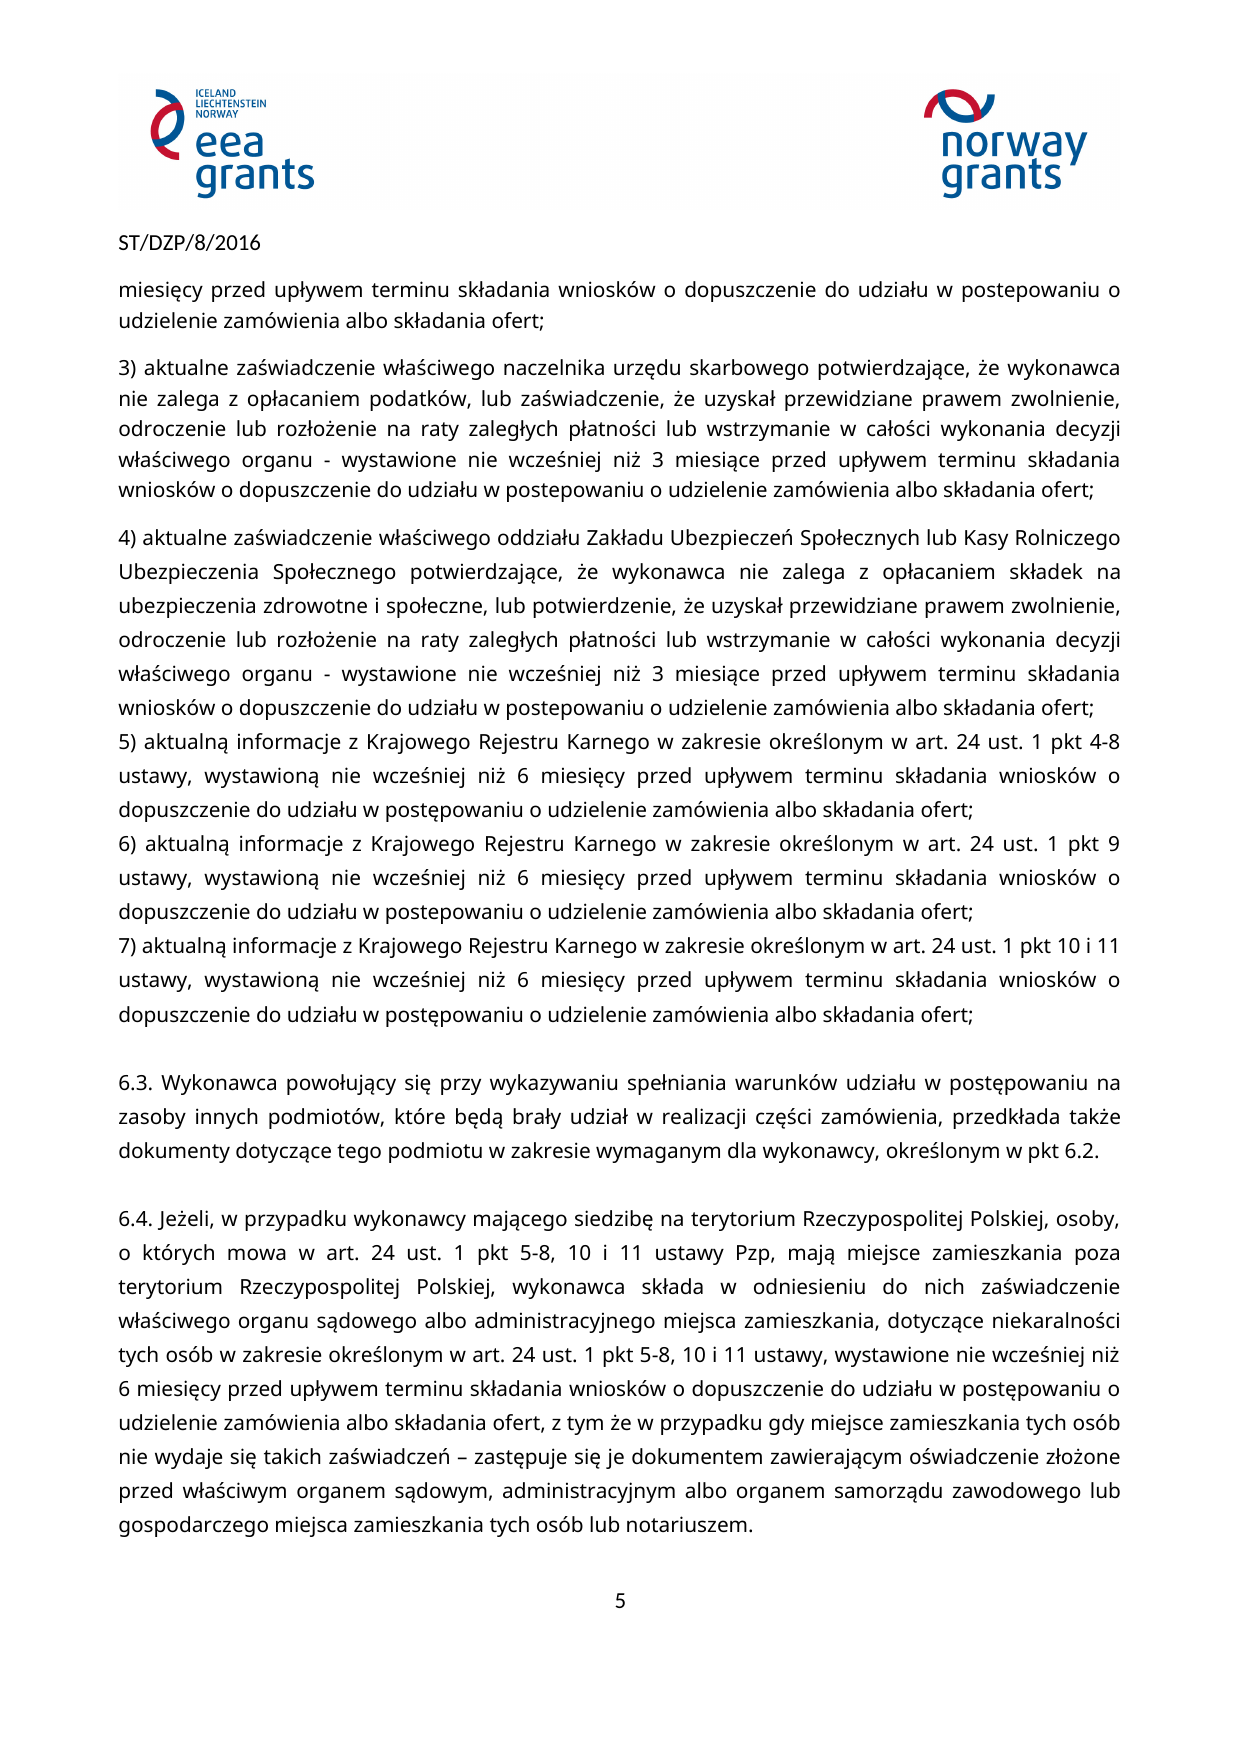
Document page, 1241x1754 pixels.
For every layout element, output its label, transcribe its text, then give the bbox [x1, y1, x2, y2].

text 6.3. Wykonawca powołujący się przy wykazywaniu spełniania warunków udziału w postępowaniu na zasoby innych podmiotów, które będą brały udział w realizacji części zamówienia, przedkłada także dokumenty dotyczące tego podmiotu w zakresie wymaganym dla wykonawcy, określonym w pkt 6.2. [118, 1068, 1122, 1164]
text 6.4. Jeżeli, w przypadku wykonawcy mającego siedzibę na terytorium Rzeczypospolitej Polskiej, osoby, o których mowa w art. 24 ust. 1 pkt 5-8, 10 i 11 ustawy Pzp, mają miejsce zamieszkania poza terytorium Rzeczypospolitej Polskiej, wykonawca składa w odniesieniu do nich zaświadczenie właściwego organu sądowego albo administracyjnego miejsca zamieszkania, dotyczące niekaralności tych osób w zakresie określonym w art. 24 ust. 1 pkt 5-8, 10 i 11 ustawy, wystawione nie wcześniej niż 6 miesięcy przed upływem terminu składania wniosków o dopuszczenie do udziału w postępowaniu o udzielenie zamówienia albo składania ofert, z tym że w przypadku gdy miejsce zamieszkania tych osób nie wydaje się takich zaświadczeń – zastępuje się je dokumentem zawierającym oświadczenie złożone przed właściwym organem sądowym, administracyjnym albo organem samorządu zawodowego lub gospodarczego miejsca zamieszkania tych osób lub notariuszem. [118, 1204, 1122, 1539]
text 7) aktualną informacje z Krajowego Rejestru Karnego w zakresie określonym w art. 24 ust. 1 pkt 10 i 11 ustawy, wystawioną nie wcześniej niż 6 miesięcy przed upływem terminu składania wniosków o dopuszczenie do udziału w postępowaniu o udzielenie zamówienia albo składania ofert; [118, 932, 1122, 1028]
text 6) aktualną informacje z Krajowego Rejestru Karnego w zakresie określonym w art. 24 ust. 1 pkt 9 ustawy, wystawioną nie wcześniej niż 6 miesięcy przed upływem terminu składania wniosków o dopuszczenie do udziału w postepowaniu o udzielenie zamówienia albo składania ofert; [118, 829, 1122, 926]
text 4) aktualne zaświadczenie właściwego oddziału Zakładu Ubezpieczeń Społecznych lub Kasy Rolniczego Ubezpieczenia Społecznego potwierdzające, że wykonawca nie zalega z opłacaniem składek na ubezpieczenia zdrowotne i społeczne, lub potwierdzenie, że uzyskał przewidziane prawem zwolnienie, odroczenie lub rozłożenie na raty zaległych płatności lub wstrzymanie w całości wykonania decyzji właściwego organu - wystawione nie wcześniej niż 3 miesiące przed upływem terminu składania wniosków o dopuszczenie do udziału w postepowaniu o udzielenie zamówienia albo składania ofert; [118, 523, 1122, 722]
text 5) aktualną informacje z Krajowego Rejestru Karnego w zakresie określonym w art. 24 ust. 1 pkt 4-8 ustawy, wystawioną nie wcześniej niż 6 miesięcy przed upływem terminu składania wniosków o dopuszczenie do udziału w postępowaniu o udzielenie zamówienia albo składania ofert; [118, 727, 1122, 824]
picture [118, 73, 1120, 210]
text 3) aktualne zaświadczenie właściwego naczelnika urzędu skarbowego potwierdzające, że wykonawca nie zalega z opłacaniem podatków, lub zaświadczenie, że uzyskał przewidziane prawem zwolnienie, odroczenie lub rozłożenie na raty zaległych płatności lub wstrzymanie w całości wykonania decyzji właściwego organu - wystawione nie wcześniej niż 3 miesiące przed upływem terminu składania wniosków o dopuszczenie do udziału w postepowaniu o udzielenie zamówienia albo składania ofert; [118, 353, 1122, 504]
